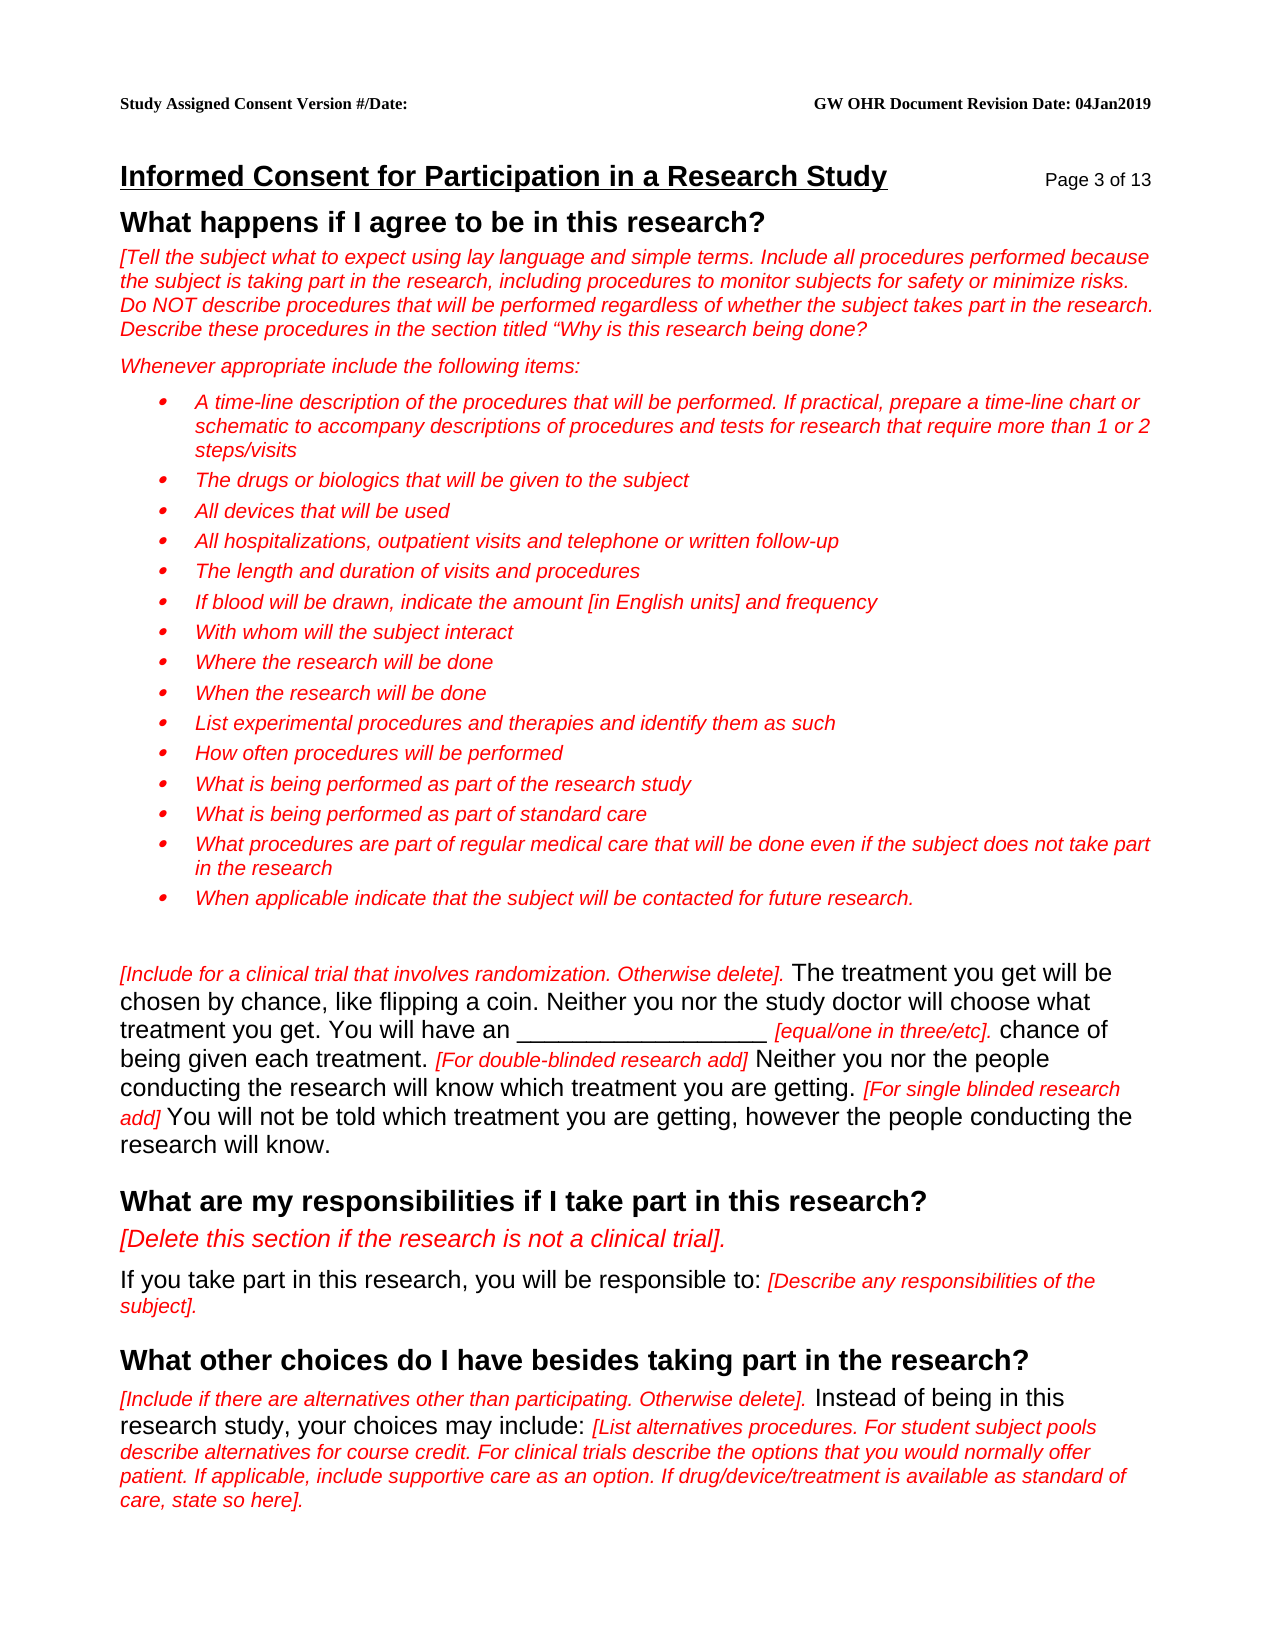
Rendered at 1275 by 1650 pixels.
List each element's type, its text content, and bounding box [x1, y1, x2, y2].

list With whom will the subject interact [157, 620, 1155, 644]
list The length and duration of visits and procedures [157, 559, 1155, 583]
list List experimental procedures and therapies and identify them as such [157, 711, 1155, 735]
list The drugs or biologics that will be given to the subject [157, 468, 1155, 492]
list When the research will be done [157, 680, 1155, 704]
list All devices that will be used [157, 498, 1155, 523]
list How often procedures will be performed [157, 741, 1155, 765]
subtitle What are my responsibilities if I take part in this research? [120, 1184, 1155, 1218]
list When applicable indicate that the subject will be contacted for future research. [157, 886, 1155, 910]
subtitle What happens if I agree to be in this research? [120, 205, 1155, 239]
list All hospitalizations, outpatient visits and telephone or written follow-up [157, 529, 1155, 553]
list What is being performed as part of the research study [157, 771, 1155, 795]
text [Include for a clinical trial that involves randomization. Otherwise delete]. The treatment you get will be chosen by chance, like flipping a coin. Neither you nor the study doctor will choose what treatment you get. You will have an __________________ [equal/one in three/etc]. chance of being given each treatment. [For double-blinded research add] Neither you nor the people conducting the research will know which treatment you are getting. [For single blinded research add] You will not be told which treatment you are getting, however the people conducting the research will know. [120, 958, 1155, 1159]
text [Tell the subject what to expect using lay language and simple terms. Include all procedures performed because the subject is taking part in the research, including procedures to monitor subjects for safety or minimize risks. Do NOT describe procedures that will be performed regardless of whether the subject takes part in the research. Describe these procedures in the section titled “Why is this research being done? [120, 245, 1155, 341]
list Where the research will be done [157, 650, 1155, 674]
text If you take part in this research, you will be responsible to: [Describe any responsibilities of the subject]. [120, 1265, 1155, 1318]
text Whenever appropriate include the following items: [120, 353, 1155, 377]
list What is being performed as part of standard care [157, 802, 1155, 826]
text [Include if there are alternatives other than participating. Otherwise delete]. Instead of being in this research study, your choices may include: [List alternatives procedures. For student subject pools describe alternatives for course credit. For clinical trials describe the options that you would normally offer patient. If applicable, include supportive care as an option. If drug/device/treatment is available as standard of care, state so here]. [120, 1383, 1155, 1512]
list If blood will be drawn, indicate the amount [in English units] and frequency [157, 589, 1155, 613]
list What procedures are part of regular medical care that will be done even if the subject does not take part in the research [157, 832, 1155, 880]
subtitle What other choices do I have besides taking part in the research? [120, 1343, 1155, 1376]
text [Delete this section if the research is not a clinical trial]. [120, 1224, 1155, 1253]
list A time-line description of the procedures that will be performed. If practical, prepare a time-line chart or schematic to accompany descriptions of procedures and tests for research that require more than 1 or 2 steps/visits [157, 390, 1155, 462]
